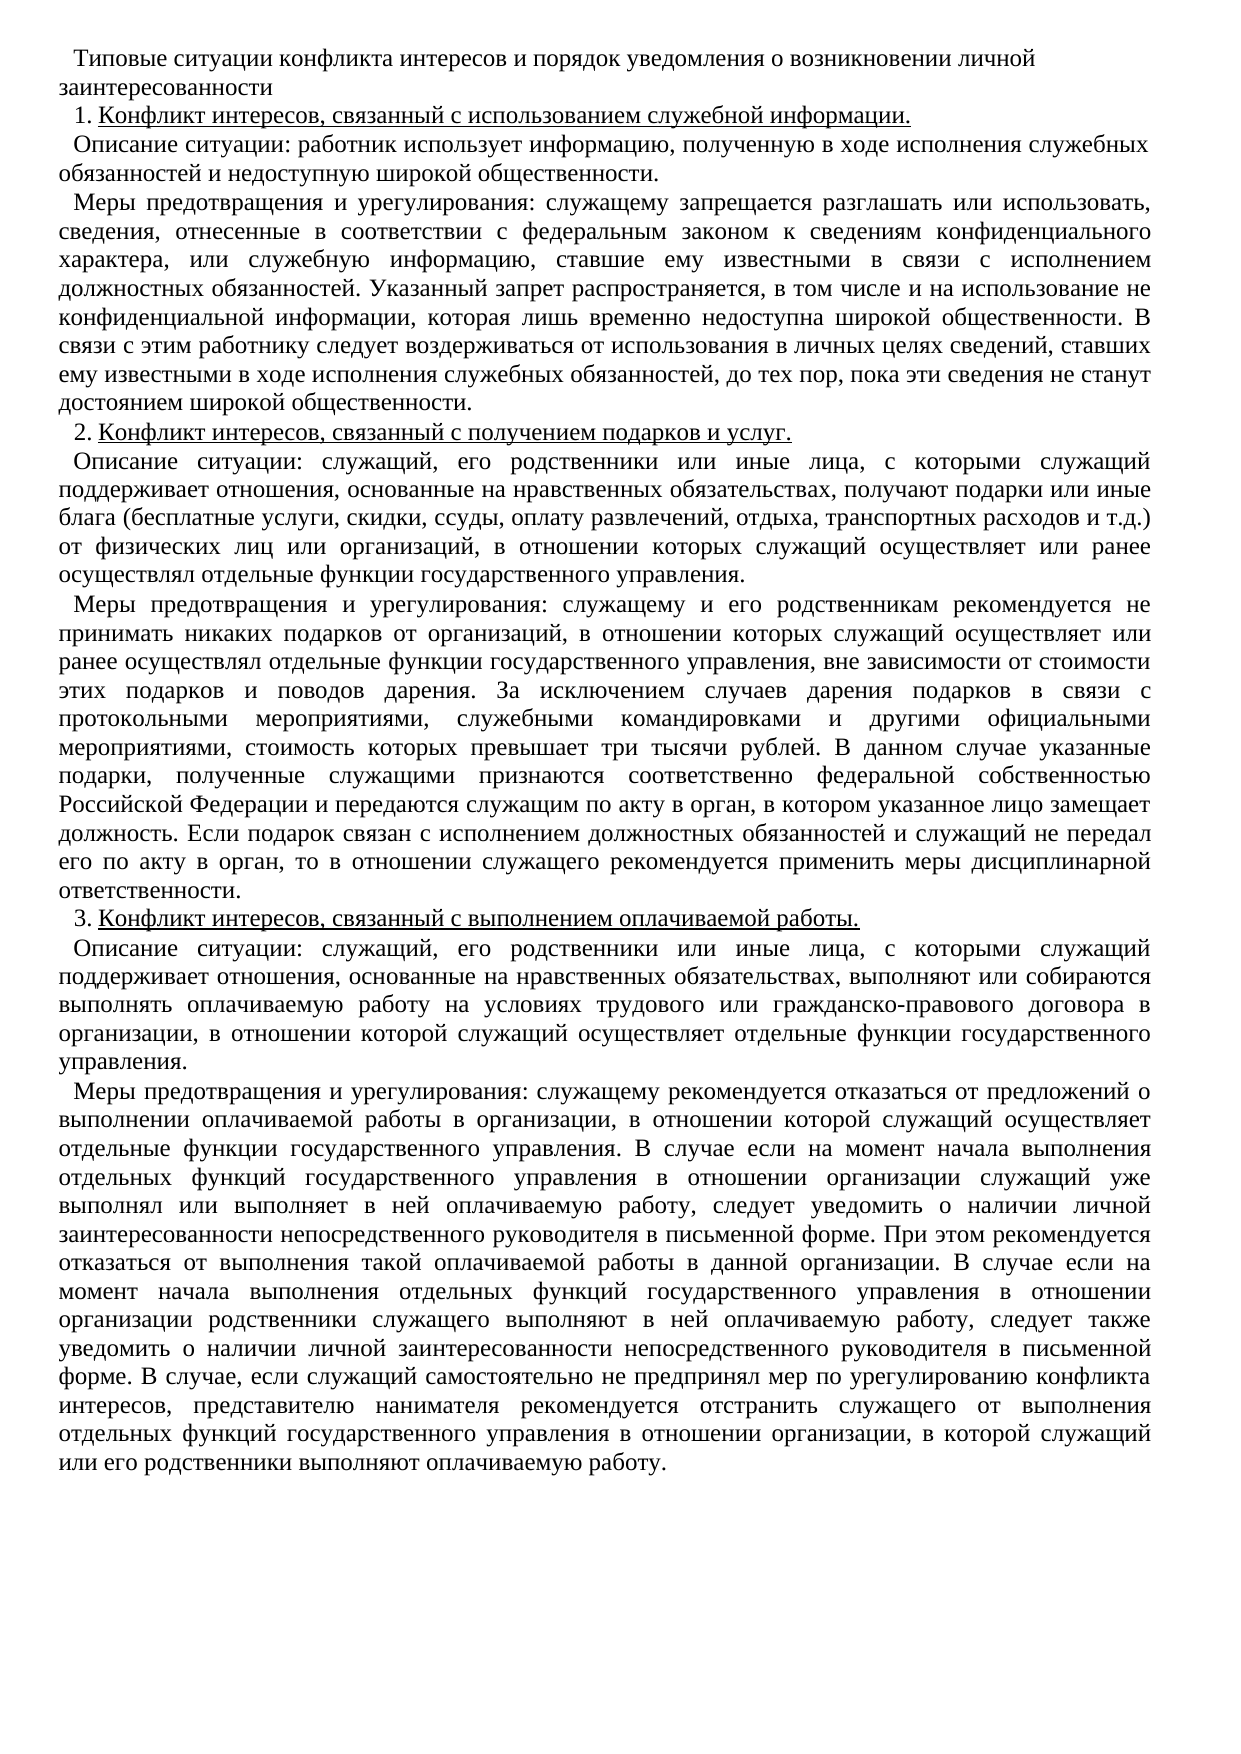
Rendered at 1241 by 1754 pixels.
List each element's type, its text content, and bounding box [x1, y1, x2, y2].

list Конфликт интересов, связанный с выполнением оплачиваемой работы. [74, 903, 1152, 932]
text Меры предотвращения и урегулирования: служащему и его родственникам рекомендуется не принимать никаких подарков от организаций, в отношении которых служащий осуществляет или ранее осуществлял отдельные функции государственного управления, вне зависимости от стоимости этих подарков и поводов дарения. За исключением случаев дарения подарков в связи с протокольными мероприятиями, служебными командировками и другими официальными мероприятиями, стоимость которых превышает три тысячи рублей. В данном случае указанные подарки, полученные служащими признаются соответственно федеральной собственностью Российской Федерации и передаются служащим по акту в орган, в котором указанное лицо замещает должность. Если подарок связан с исполнением должностных обязанностей и служащий не передал его по акту в орган, то в отношении служащего рекомендуется применить меры дисциплинарной ответственности. [58, 589, 1152, 903]
text Меры предотвращения и урегулирования: служащему рекомендуется отказаться от предложений о выполнении оплачиваемой работы в организации, в отношении которой служащий осуществляет отдельные функции государственного управления. В случае если на момент начала выполнения отдельных функций государственного управления в отношении организации служащий уже выполнял или выполняет в ней оплачиваемую работу, следует уведомить о наличии личной заинтересованности непосредственного руководителя в письменной форме. При этом рекомендуется отказаться от выполнения такой оплачиваемой работы в данной организации. В случае если на момент начала выполнения отдельных функций государственного управления в отношении организации родственники служащего выполняют в ней оплачиваемую работу, следует также уведомить о наличии личной заинтересованности непосредственного руководителя в письменной форме. В случае, если служащий самостоятельно не предпринял мер по урегулированию конфликта интересов, представителю нанимателя рекомендуется отстранить служащего от выполнения отдельных функций государственного управления в отношении организации, в которой служащий или его родственники выполняют оплачиваемую работу. [58, 1076, 1152, 1476]
text Меры предотвращения и урегулирования: служащему запрещается разглашать или использовать, сведения, отнесенные в соответствии с федеральным законом к сведениям конфиденциального характера, или служебную информацию, ставшие ему известными в связи с исполнением должностных обязанностей. Указанный запрет распространяется, в том числе и на использование не конфиденциальной информации, которая лишь временно недоступна широкой общественности. В связи с этим работнику следует воздерживаться от использования в личных целях сведений, ставших ему известными в ходе исполнения служебных обязанностей, до тех пор, пока эти сведения не станут достоянием широкой общественности. [58, 188, 1152, 416]
text Описание ситуации: служащий, его родственники или иные лица, с которыми служащий поддерживает отношения, основанные на нравственных обязательствах, получают подарки или иные блага (бесплатные услуги, скидки, ссуды, оплату развлечений, отдыха, транспортных расходов и т.д.) от физических лиц или организаций, в отношении которых служащий осуществляет или ранее осуществлял отдельные функции государственного управления. [58, 447, 1152, 588]
text Описание ситуации: служащий, его родственники или иные лица, с которыми служащий поддерживает отношения, основанные на нравственных обязательствах, выполняют или собираются выполнять оплачиваемую работу на условиях трудового или гражданско-правового договора в организации, в отношении которой служащий осуществляет отдельные функции государственного управления. [58, 933, 1152, 1074]
text Описание ситуации: работник использует информацию, полученную в ходе исполнения служебных обязанностей и недоступную широкой общественности. [58, 131, 1150, 186]
list Конфликт интересов, связанный с получением подарков и услуг. [74, 417, 1152, 445]
text Типовые ситуации конфликта интересов и порядок уведомления о возникновении личной заинтересованности [58, 45, 1152, 100]
list Конфликт интересов, связанный с использованием служебной информации. [74, 101, 1152, 129]
